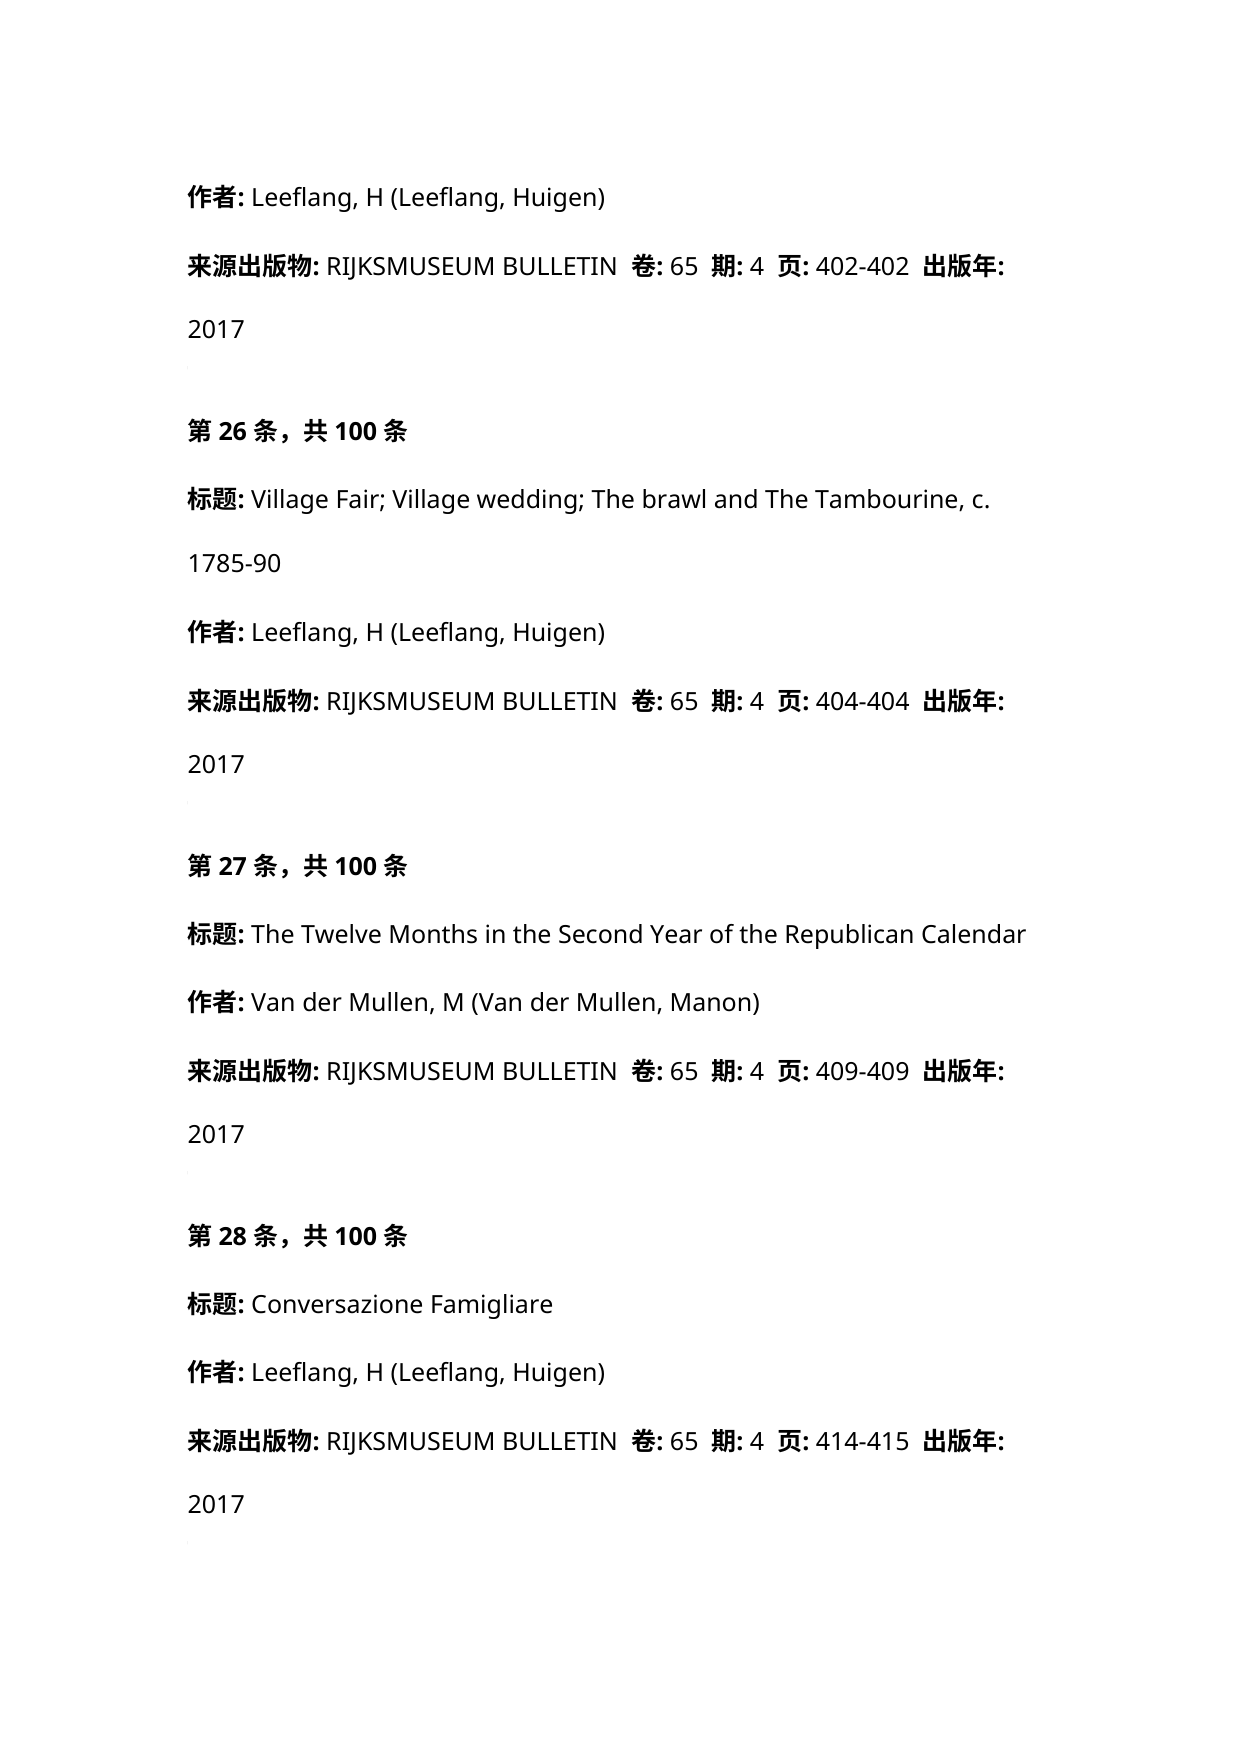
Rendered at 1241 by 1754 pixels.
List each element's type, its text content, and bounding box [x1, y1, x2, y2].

table_cell 作者: Leeflang, H (Leeflang, Huigen) [186, 1337, 1061, 1405]
table_cell 作者: Leeflang, H (Leeflang, Huigen) [186, 162, 1061, 230]
table_cell 来源出版物: RIJKSMUSEUM BULLETIN 卷: 65 期: 4 页: 402-402 出版年: 2017 [186, 230, 1061, 363]
table_header 第 26 条，共 100 条 [186, 396, 1061, 464]
table_cell 来源出版物: RIJKSMUSEUM BULLETIN 卷: 65 期: 4 页: 409-409 出版年: 2017 [186, 1035, 1061, 1168]
table_cell 标题: Village Fair; Village wedding; The brawl and The Tambourine, c. 1785-90 [186, 464, 1061, 597]
table_cell 标题: The Twelve Months in the Second Year of the Republican Calendar [186, 899, 1061, 967]
table_cell 来源出版物: RIJKSMUSEUM BULLETIN 卷: 65 期: 4 页: 404-404 出版年: 2017 [186, 665, 1061, 798]
table_cell 作者: Van der Mullen, M (Van der Mullen, Manon) [186, 967, 1061, 1035]
table_cell 作者: Leeflang, H (Leeflang, Huigen) [186, 597, 1061, 665]
table_header 第 27 条，共 100 条 [186, 831, 1061, 899]
table_cell 标题: Conversazione Famigliare [186, 1269, 1061, 1337]
table_cell 来源出版物: RIJKSMUSEUM BULLETIN 卷: 65 期: 4 页: 414-415 出版年: 2017 [186, 1405, 1061, 1538]
table_header 第 28 条，共 100 条 [186, 1201, 1061, 1269]
